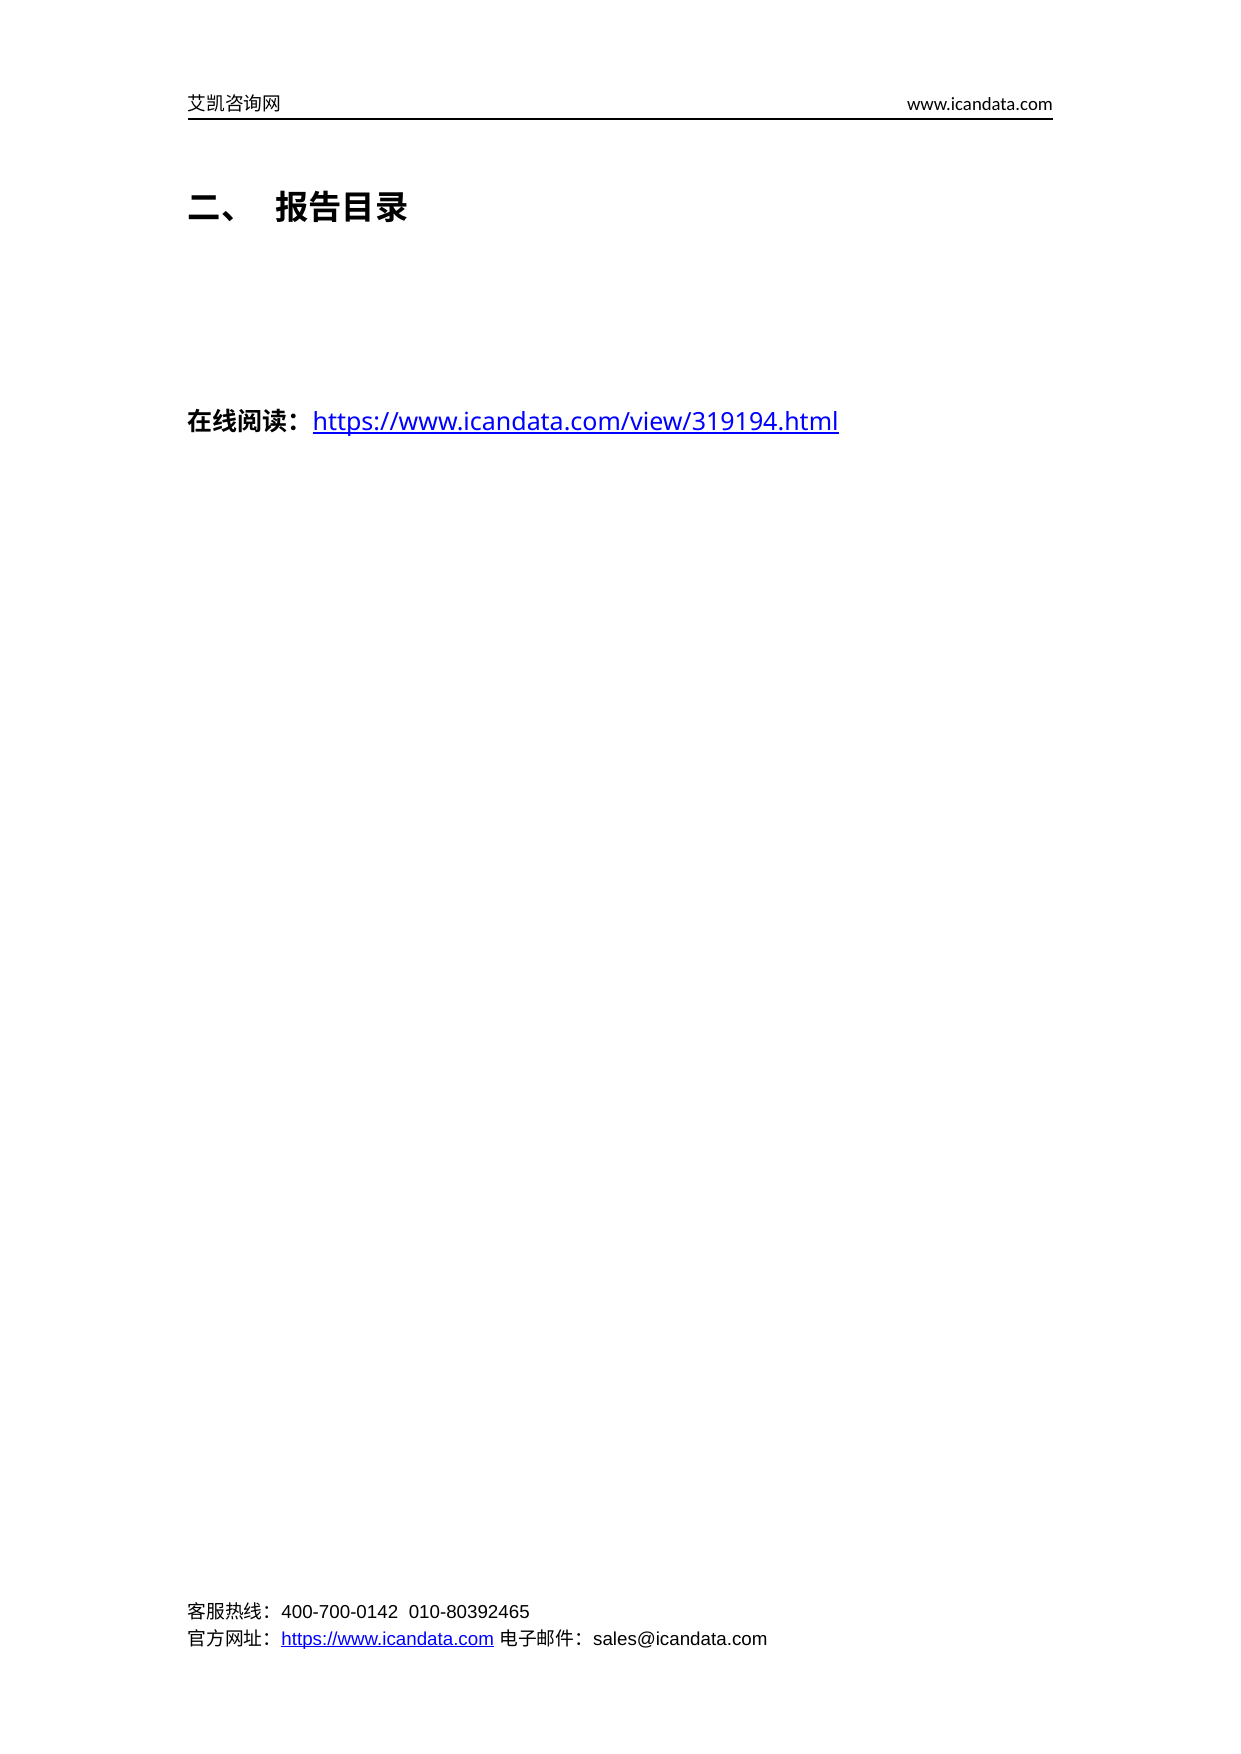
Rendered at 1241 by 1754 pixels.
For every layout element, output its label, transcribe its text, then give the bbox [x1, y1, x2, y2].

text 在线阅读：https://www.icandata.com/view/319194.html [187, 387, 1053, 452]
subtitle 报告目录 [187, 172, 1053, 237]
